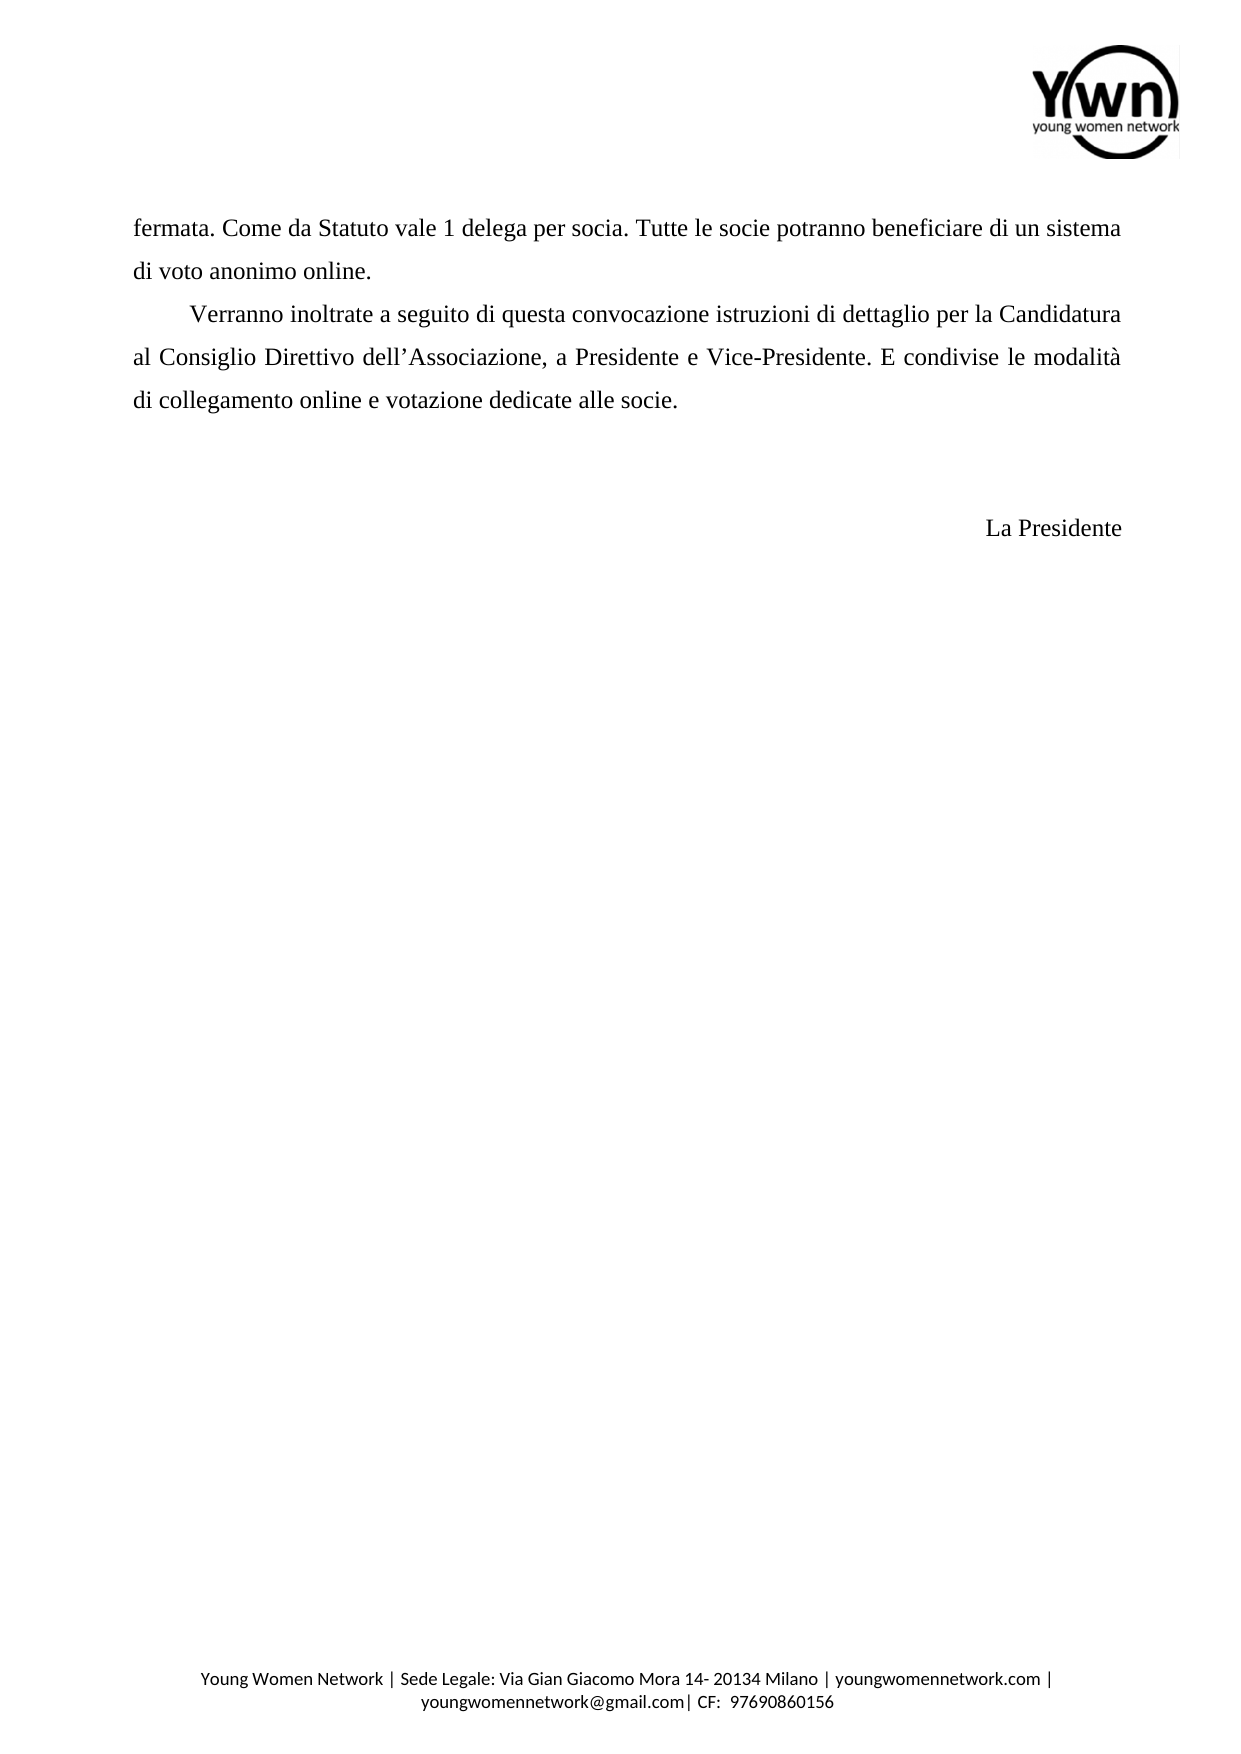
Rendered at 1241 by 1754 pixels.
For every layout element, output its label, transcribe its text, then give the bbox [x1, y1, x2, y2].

text La Presidente [133, 513, 1122, 542]
text Verranno inoltrate a seguito di questa convocazione istruzioni di dettaglio per la Candidatura al Consiglio Direttivo dell’Associazione, a Presidente e Vice-Presidente. E condivise le modalità di collegamento online e votazione dedicate alle socie. [133, 299, 1122, 414]
picture [1032, 45, 1180, 158]
